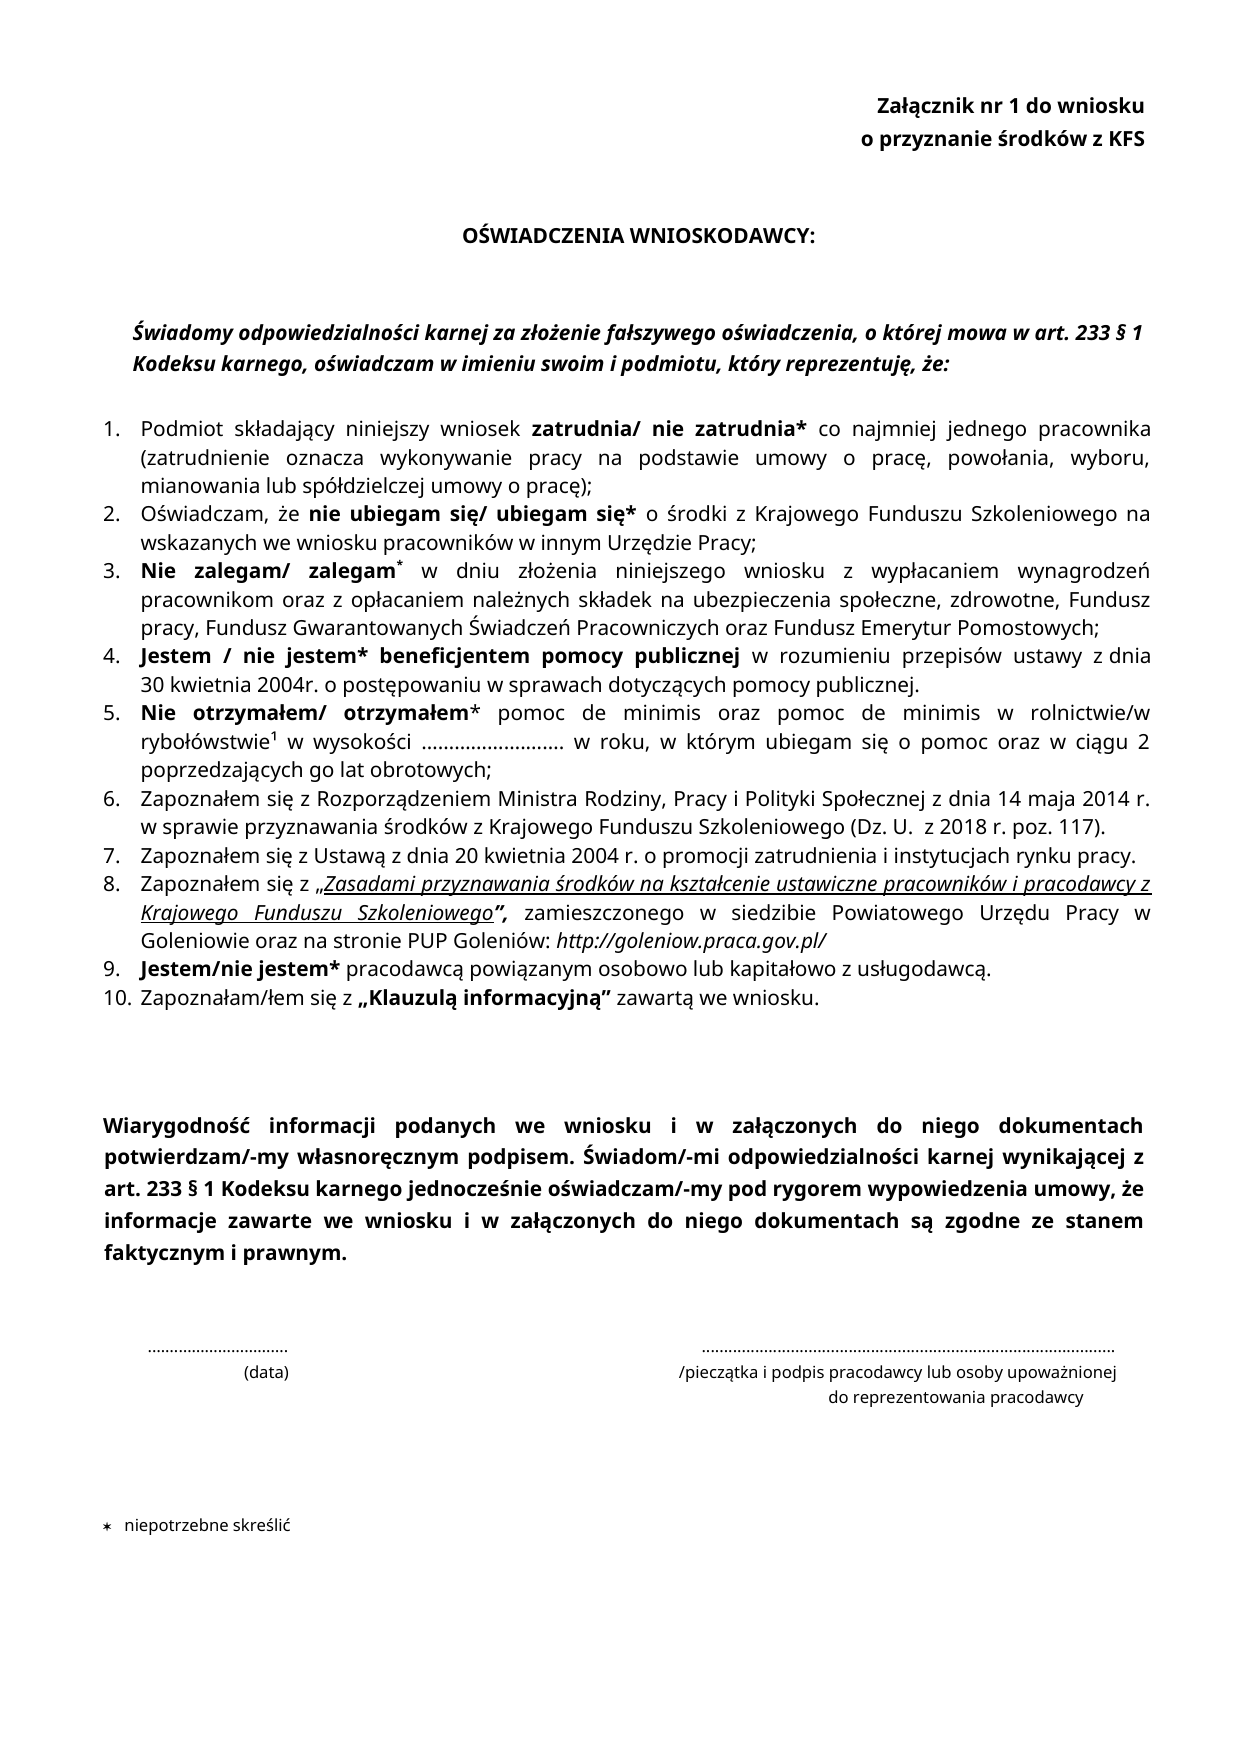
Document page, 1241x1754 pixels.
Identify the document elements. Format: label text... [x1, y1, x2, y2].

text .…………………………. ............................................................................................. [147, 1335, 1145, 1357]
list Zapoznałem się z Ustawą z dnia 20 kwietnia 2004 r. o promocji zatrudnienia i instytucjach rynku pracy. [103, 841, 1152, 869]
list Jestem / nie jestem* beneficjentem pomocy publicznej w rozumieniu przepisów ustawy z dnia 30 kwietnia 2004r. o postępowaniu w sprawach dotyczących pomocy publicznej. [103, 642, 1152, 698]
text Świadomy odpowiedzialności karnej za złożenie fałszywego oświadczenia, o której mowa w art. 233 § 1 Kodeksu karnego, oświadczam w imieniu swoim i podmiotu, który reprezentuję, że: [132, 318, 1145, 378]
list Nie otrzymałem/ otrzymałem* pomoc de minimis oraz pomoc de minimis w rolnictwie/w rybołówstwie¹ w wysokości ……………….……. w roku, w którym ubiegam się o pomoc oraz w ciągu 2 poprzedzających go lat obrotowych; [103, 698, 1152, 784]
list Oświadczam, że nie ubiegam się/ ubiegam się* o środki z Krajowego Funduszu Szkoleniowego na wskazanych we wniosku pracowników w innym Urzędzie Pracy; [103, 499, 1152, 556]
text Załącznik nr 1 do wniosku [147, 91, 1145, 120]
list Zapoznałem się z Rozporządzeniem Ministra Rodziny, Pracy i Polityki Społecznej z dnia 14 maja 2014 r. w sprawie przyznawania środków z Krajowego Funduszu Szkoleniowego (Dz. U. z 2018 r. poz. 117). [103, 784, 1152, 841]
list Podmiot składający niniejszy wniosek zatrudnia/ nie zatrudnia* co najmniej jednego pracownika (zatrudnienie oznacza wykonywanie pracy na podstawie umowy o pracę, powołania, wyboru, mianowania lub spółdzielczej umowy o pracę); [103, 414, 1152, 499]
text Wiarygodność informacji podanych we wniosku i w załączonych do niego dokumentach potwierdzam/-my własnoręcznym podpisem. Świadom/-mi odpowiedzialności karnej wynikającej z art. 233 § 1 Kodeksu karnego jednocześnie oświadczam/-my pod rygorem wypowiedzenia umowy, że informacje zawarte we wniosku i w załączonych do niego dokumentach są zgodne ze stanem faktycznym i prawnym. [103, 1111, 1145, 1266]
list Zapoznałam/łem się z „Klauzulą informacyjną” zawartą we wniosku. [103, 983, 1152, 1011]
text niepotrzebne skreślić [103, 1513, 1159, 1536]
text OŚWIADCZENIA WNIOSKODAWCY: [132, 221, 1145, 249]
text o przyznanie środków z KFS [147, 124, 1145, 152]
text (data) /pieczątka i podpis pracodawcy lub osoby upoważnionej do reprezentowania pracodawcy [103, 1361, 1159, 1409]
list Nie zalegam/ zalegam* w dniu złożenia niniejszego wniosku z wypłacaniem wynagrodzeń pracownikom oraz z opłacaniem należnych składek na ubezpieczenia społeczne, zdrowotne, Fundusz pracy, Fundusz Gwarantowanych Świadczeń Pracowniczych oraz Fundusz Emerytur Pomostowych; [103, 556, 1152, 642]
list Jestem/nie jestem* pracodawcą powiązanym osobowo lub kapitałowo z usługodawcą. [103, 954, 1152, 983]
list Zapoznałem się z „Zasadami przyznawania środków na kształcenie ustawiczne pracowników i pracodawcy z Krajowego Funduszu Szkoleniowego”, zamieszczonego w siedzibie Powiatowego Urzędu Pracy w Goleniowie oraz na stronie PUP Goleniów: http://goleniow.praca.gov.pl/ [103, 869, 1152, 954]
